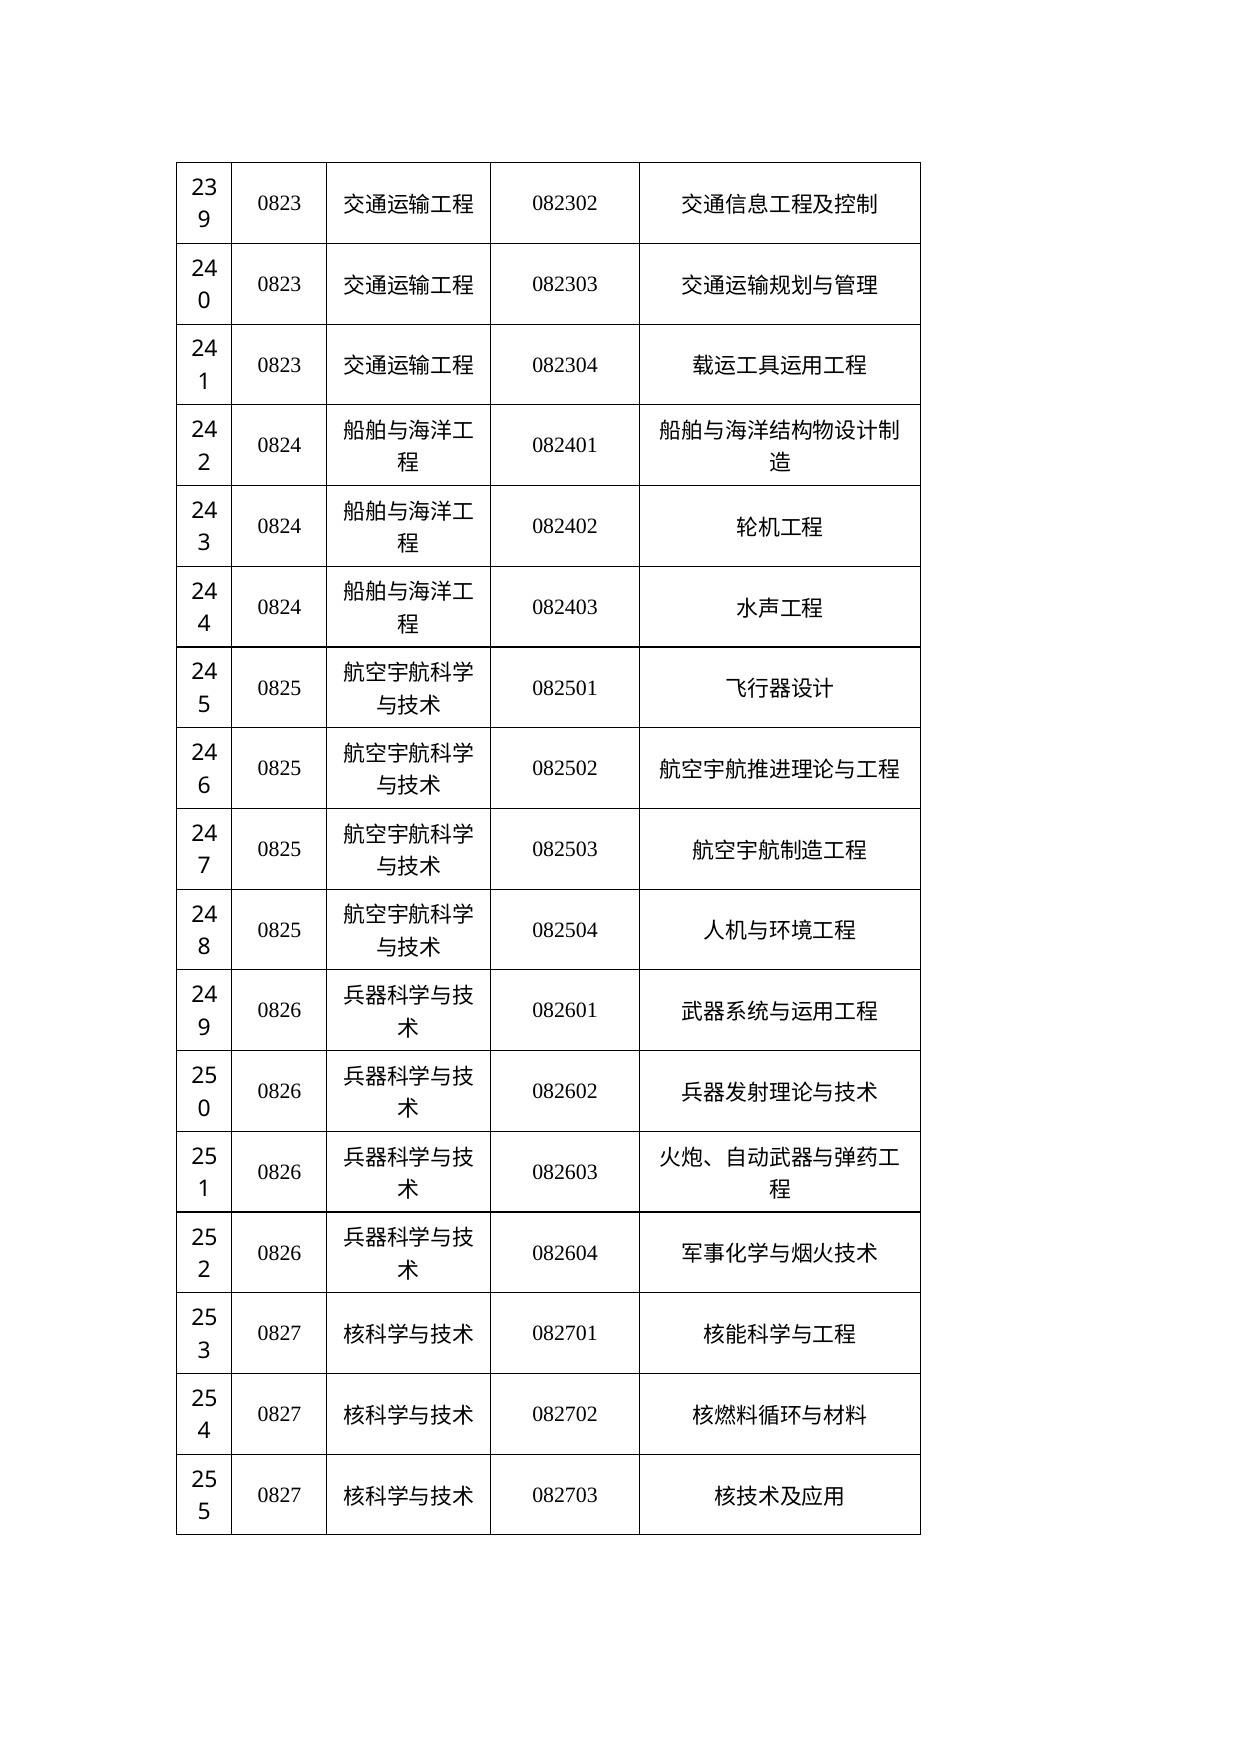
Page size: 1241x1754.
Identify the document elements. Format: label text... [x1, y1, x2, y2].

table_cell 交通运输工程 [327, 325, 490, 404]
table_cell 交通运输规划与管理 [640, 244, 920, 323]
table_cell 241 [177, 325, 231, 404]
table_cell 0825 [232, 809, 326, 888]
table_cell 0827 [232, 1455, 326, 1534]
table_cell 082401 [491, 405, 639, 485]
table_cell 082504 [491, 890, 639, 969]
table_cell 251 [177, 1132, 231, 1211]
table_cell 0823 [232, 325, 326, 404]
table_cell 交通运输工程 [327, 163, 490, 243]
table_cell 火炮、自动武器与弹药工程 [640, 1132, 920, 1211]
table_cell 082402 [491, 486, 639, 566]
table_cell 船舶与海洋工程 [327, 405, 490, 485]
table_cell 248 [177, 890, 231, 969]
table_cell 082603 [491, 1132, 639, 1211]
table_cell 0826 [232, 970, 326, 1050]
table_cell 082701 [491, 1293, 639, 1373]
table_cell 082302 [491, 163, 639, 243]
table_cell 082501 [491, 648, 639, 727]
table_cell 核科学与技术 [327, 1455, 490, 1534]
table_cell 核燃料循环与材料 [640, 1374, 920, 1454]
table_cell 252 [177, 1213, 231, 1292]
table_cell 0826 [232, 1132, 326, 1211]
table_cell 航空宇航科学与技术 [327, 809, 490, 888]
table_cell 0823 [232, 163, 326, 243]
table_cell 253 [177, 1293, 231, 1373]
table_cell 254 [177, 1374, 231, 1454]
table_cell 0825 [232, 890, 326, 969]
table_cell 082304 [491, 325, 639, 404]
table_cell 247 [177, 809, 231, 888]
table_cell 航空宇航科学与技术 [327, 728, 490, 808]
table_cell 兵器科学与技术 [327, 1132, 490, 1211]
table_cell 兵器科学与技术 [327, 1051, 490, 1131]
table_cell 082601 [491, 970, 639, 1050]
table_cell 航空宇航科学与技术 [327, 648, 490, 727]
table_cell 载运工具运用工程 [640, 325, 920, 404]
table_cell 245 [177, 648, 231, 727]
table_cell 249 [177, 970, 231, 1050]
table_cell 轮机工程 [640, 486, 920, 566]
table_cell 246 [177, 728, 231, 808]
table_cell 0824 [232, 567, 326, 646]
table_cell 兵器发射理论与技术 [640, 1051, 920, 1131]
table_cell 240 [177, 244, 231, 323]
table_cell 0825 [232, 728, 326, 808]
table_cell 0827 [232, 1293, 326, 1373]
table_cell 0827 [232, 1374, 326, 1454]
table_cell 250 [177, 1051, 231, 1131]
table_cell 0826 [232, 1051, 326, 1131]
table_cell 水声工程 [640, 567, 920, 646]
table_cell 航空宇航推进理论与工程 [640, 728, 920, 808]
table_cell 航空宇航科学与技术 [327, 890, 490, 969]
table_cell 武器系统与运用工程 [640, 970, 920, 1050]
table_cell 核能科学与工程 [640, 1293, 920, 1373]
table_cell 交通运输工程 [327, 244, 490, 323]
table_cell 交通信息工程及控制 [640, 163, 920, 243]
table_cell 082502 [491, 728, 639, 808]
table_cell 船舶与海洋工程 [327, 567, 490, 646]
table_cell 0823 [232, 244, 326, 323]
table_cell 243 [177, 486, 231, 566]
table_cell 082702 [491, 1374, 639, 1454]
table_cell 239 [177, 163, 231, 243]
table_cell 兵器科学与技术 [327, 970, 490, 1050]
table_cell 0824 [232, 486, 326, 566]
table_cell 082604 [491, 1213, 639, 1292]
table_cell 082303 [491, 244, 639, 323]
table_cell 255 [177, 1455, 231, 1534]
table_cell 082602 [491, 1051, 639, 1131]
table_cell 242 [177, 405, 231, 485]
table_cell 082503 [491, 809, 639, 888]
table_cell 船舶与海洋结构物设计制造 [640, 405, 920, 485]
table_cell 飞行器设计 [640, 648, 920, 727]
table_cell 核科学与技术 [327, 1374, 490, 1454]
table_cell 0824 [232, 405, 326, 485]
table_cell 船舶与海洋工程 [327, 486, 490, 566]
table_cell 军事化学与烟火技术 [640, 1213, 920, 1292]
table_cell 244 [177, 567, 231, 646]
table_cell 航空宇航制造工程 [640, 809, 920, 888]
table_cell 082703 [491, 1455, 639, 1534]
table_cell 人机与环境工程 [640, 890, 920, 969]
table_cell 0826 [232, 1213, 326, 1292]
table_cell 0825 [232, 648, 326, 727]
table_cell 082403 [491, 567, 639, 646]
table_cell 兵器科学与技术 [327, 1213, 490, 1292]
table_cell 核技术及应用 [640, 1455, 920, 1534]
table_cell 核科学与技术 [327, 1293, 490, 1373]
